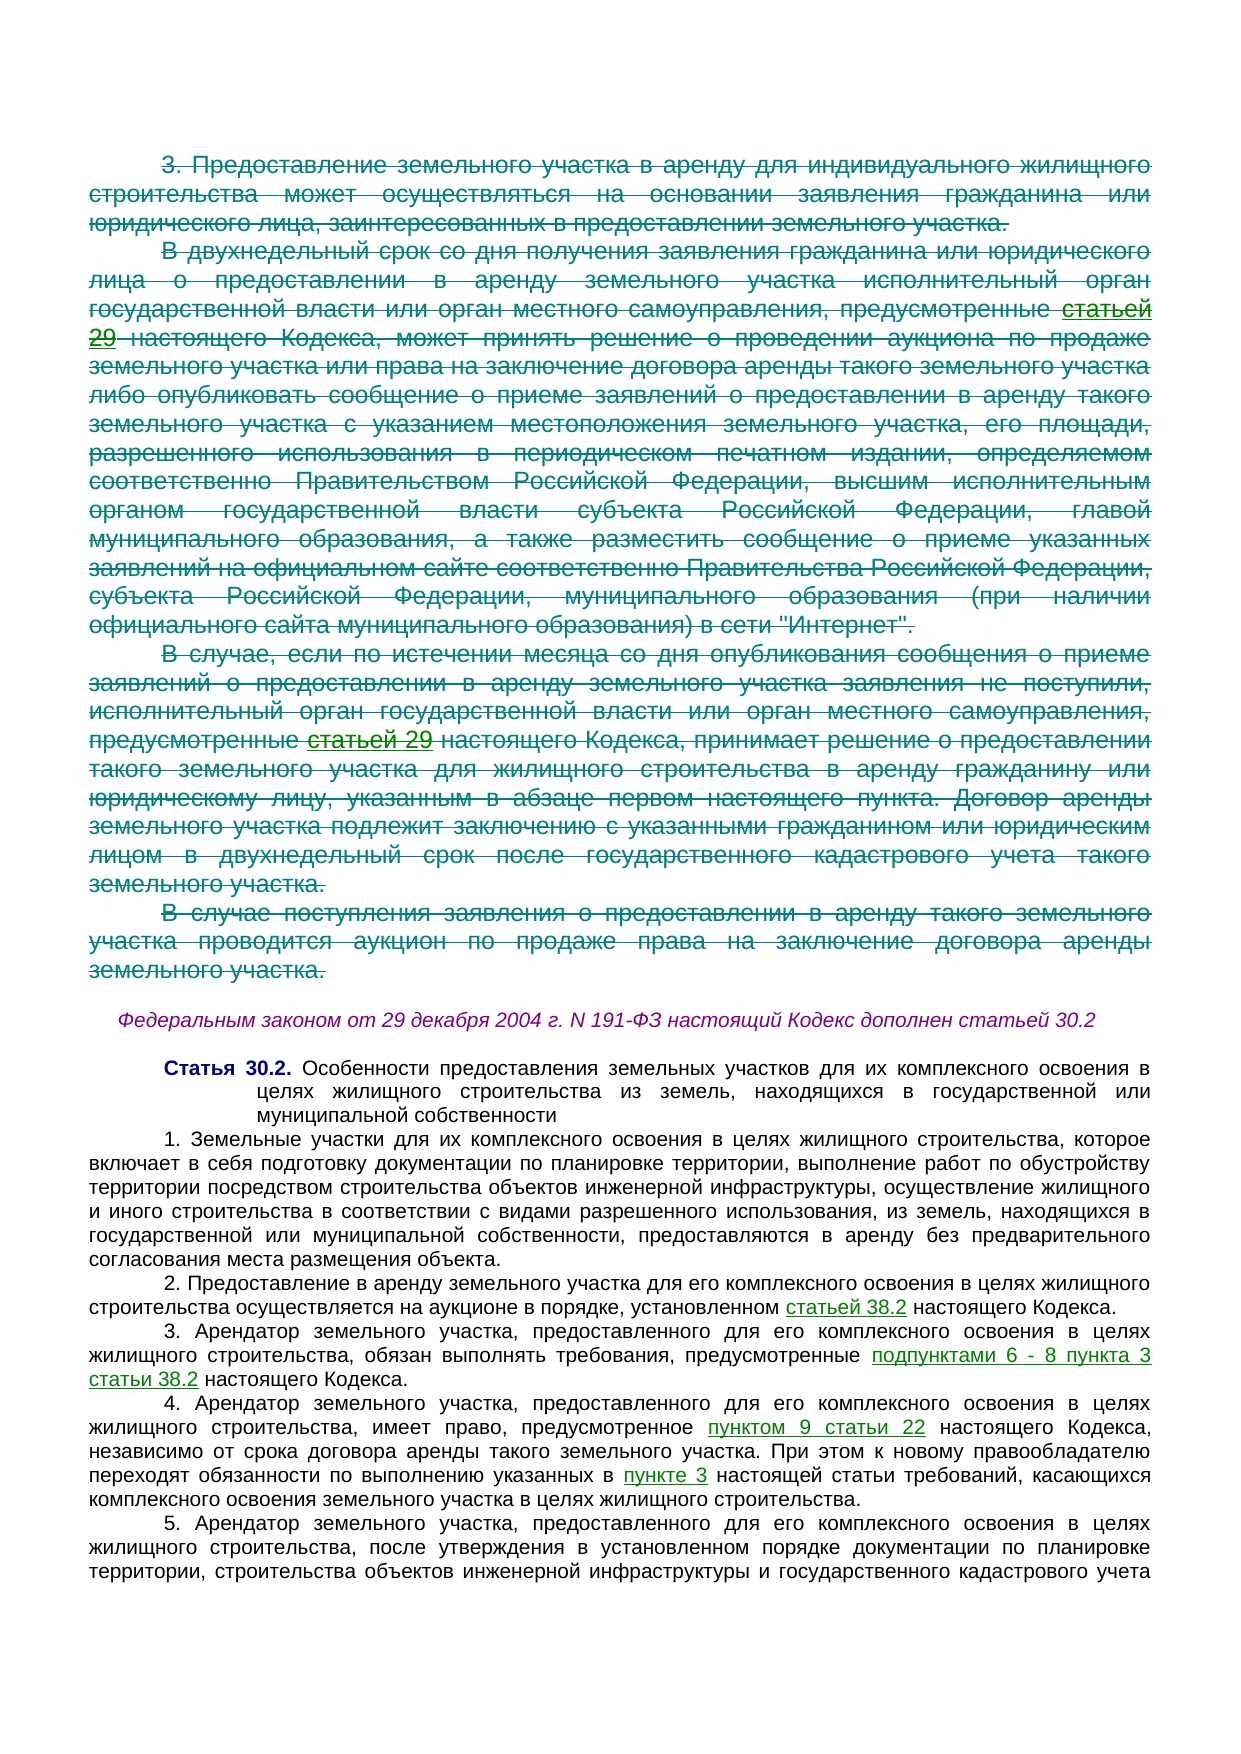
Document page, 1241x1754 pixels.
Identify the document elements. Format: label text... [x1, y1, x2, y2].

text В случае, если по истечении месяца со дня опубликования сообщения о приеме заявлений о предоставлении в аренду земельного участка заявления не поступили, исполнительный орган государственной власти или орган местного самоуправления, предусмотренные статьей 29 настоящего Кодекса, принимает решение о предоставлении такого земельного участка для жилищного строительства в аренду гражданину или юридическому лицу, указанным в абзаце первом настоящего пункта. Договор аренды земельного участка подлежит заключению с указанными гражданином или юридическим лицом в двухнедельный срок после государственного кадастрового учета такого земельного участка. [88, 639, 1152, 741]
text 3. Предоставление земельного участка в аренду для индивидуального жилищного строительства может осуществляться на основании заявления гражданина или юридического лица, заинтересованных в предоставлении земельного участка. [88, 150, 1152, 236]
text 1. Земельные участки для их комплексного освоения в целях жилищного строительства, которое включает в себя подготовку документации по планировке территории, выполнение работ по обустройству территории посредством строительства объектов инженерной инфраструктуры, осуществление жилищного и иного строительства в соответствии с видами разрешенного использования, из земель, находящихся в государственной или муниципальной собственности, предоставляются в аренду без предварительного согласования места размещения объекта. [88, 1127, 1152, 1271]
text 4. Арендатор земельного участка, предоставленного для его комплексного освоения в целях жилищного строительства, имеет право, предусмотренное пунктом 9 статьи 22 настоящего Кодекса, независимо от срока договора аренды такого земельного участка. При этом к новому правообладателю переходят обязанности по выполнению указанных в пункте 3 настоящей статьи требований, касающихся комплексного освоения земельного участка в целях жилищного строительства. [88, 1391, 1152, 1511]
text В случае, если по истечении месяца со дня опубликования сообщения о приеме заявлений о предоставлении в аренду земельного участка заявления не поступили, исполнительный орган государственной власти или орган местного самоуправления, предусмотренные статьей 29 настоящего Кодекса, принимает решение о предоставлении такого земельного участка для жилищного строительства в аренду гражданину или юридическому лицу, указанным в абзаце первом настоящего пункта. Договор аренды земельного участка подлежит заключению с указанными гражданином или юридическим лицом в двухнедельный срок после государственного кадастрового учета такого земельного участка. [88, 799, 1152, 897]
text 2. Предоставление в аренду земельного участка для его комплексного освоения в целях жилищного строительства осуществляется на аукционе в порядке, установленном статьей 38.2 настоящего Кодекса. [88, 1271, 1152, 1319]
text В двухнедельный срок со дня получения заявления гражданина или юридического лица о предоставлении в аренду земельного участка исполнительный орган государственной власти или орган местного самоуправления, предусмотренные статьей 29 настоящего Кодекса, может принять решение о проведении аукциона по продаже земельного участка или права на заключение договора аренды такого земельного участка либо опубликовать сообщение о приеме заявлений о предоставлении в аренду такого земельного участка с указанием местоположения земельного участка, его площади, разрешенного использования в периодическом печатном издании, определяемом соответственно Правительством Российской Федерации, высшим исполнительным органом государственной власти субъекта Российской Федерации, главой муниципального образования, а также разместить сообщение о приеме указанных заявлений на официальном сайте соответственно Правительства Российской Федерации, субъекта Российской Федерации, муниципального образования (при наличии официального сайта муниципального образования) в сети "Интернет". [88, 569, 1152, 639]
text В случае поступления заявления о предоставлении в аренду такого земельного участка проводится аукцион по продаже права на заключение договора аренды земельного участка. [88, 943, 1152, 984]
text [88, 1511, 1152, 1582]
text В двухнедельный срок со дня получения заявления гражданина или юридического лица о предоставлении в аренду земельного участка исполнительный орган государственной власти или орган местного самоуправления, предусмотренные статьей 29 настоящего Кодекса, может принять решение о проведении аукциона по продаже земельного участка или права на заключение договора аренды такого земельного участка либо опубликовать сообщение о приеме заявлений о предоставлении в аренду такого земельного участка с указанием местоположения земельного участка, его площади, разрешенного использования в периодическом печатном издании, определяемом соответственно Правительством Российской Федерации, высшим исполнительным органом государственной власти субъекта Российской Федерации, главой муниципального образования, а также разместить сообщение о приеме указанных заявлений на официальном сайте соответственно Правительства Российской Федерации, субъекта Российской Федерации, муниципального образования (при наличии официального сайта муниципального образования) в сети "Интернет". [88, 311, 1152, 396]
text В случае поступления заявления о предоставлении в аренду такого земельного участка проводится аукцион по продаже права на заключение договора аренды земельного участка. [88, 897, 1152, 942]
text 3. Арендатор земельного участка, предоставленного для его комплексного освоения в целях жилищного строительства, обязан выполнять требования, предусмотренные подпунктами 6 - 8 пункта 3 статьи 38.2 настоящего Кодекса. [88, 1319, 1152, 1391]
text Федеральным законом от 29 декабря 2004 г. N 191-ФЗ настоящий Кодекс дополнен статьей 30.2 [103, 1007, 1152, 1031]
text В случае, если по истечении месяца со дня опубликования сообщения о приеме заявлений о предоставлении в аренду земельного участка заявления не поступили, исполнительный орган государственной власти или орган местного самоуправления, предусмотренные статьей 29 настоящего Кодекса, принимает решение о предоставлении такого земельного участка для жилищного строительства в аренду гражданину или юридическому лицу, указанным в абзаце первом настоящего пункта. Договор аренды земельного участка подлежит заключению с указанными гражданином или юридическим лицом в двухнедельный срок после государственного кадастрового учета такого земельного участка. [88, 742, 1152, 798]
text Статья 30.2. Особенности предоставления земельных участков для их комплексного освоения в целях жилищного строительства из земель, находящихся в государственной или муниципальной собственности [163, 1055, 1152, 1127]
text В двухнедельный срок со дня получения заявления гражданина или юридического лица о предоставлении в аренду земельного участка исполнительный орган государственной власти или орган местного самоуправления, предусмотренные статьей 29 настоящего Кодекса, может принять решение о проведении аукциона по продаже земельного участка или права на заключение договора аренды такого земельного участка либо опубликовать сообщение о приеме заявлений о предоставлении в аренду такого земельного участка с указанием местоположения земельного участка, его площади, разрешенного использования в периодическом печатном издании, определяемом соответственно Правительством Российской Федерации, высшим исполнительным органом государственной власти субъекта Российской Федерации, главой муниципального образования, а также разместить сообщение о приеме указанных заявлений на официальном сайте соответственно Правительства Российской Федерации, субъекта Российской Федерации, муниципального образования (при наличии официального сайта муниципального образования) в сети "Интернет". [88, 236, 1152, 310]
